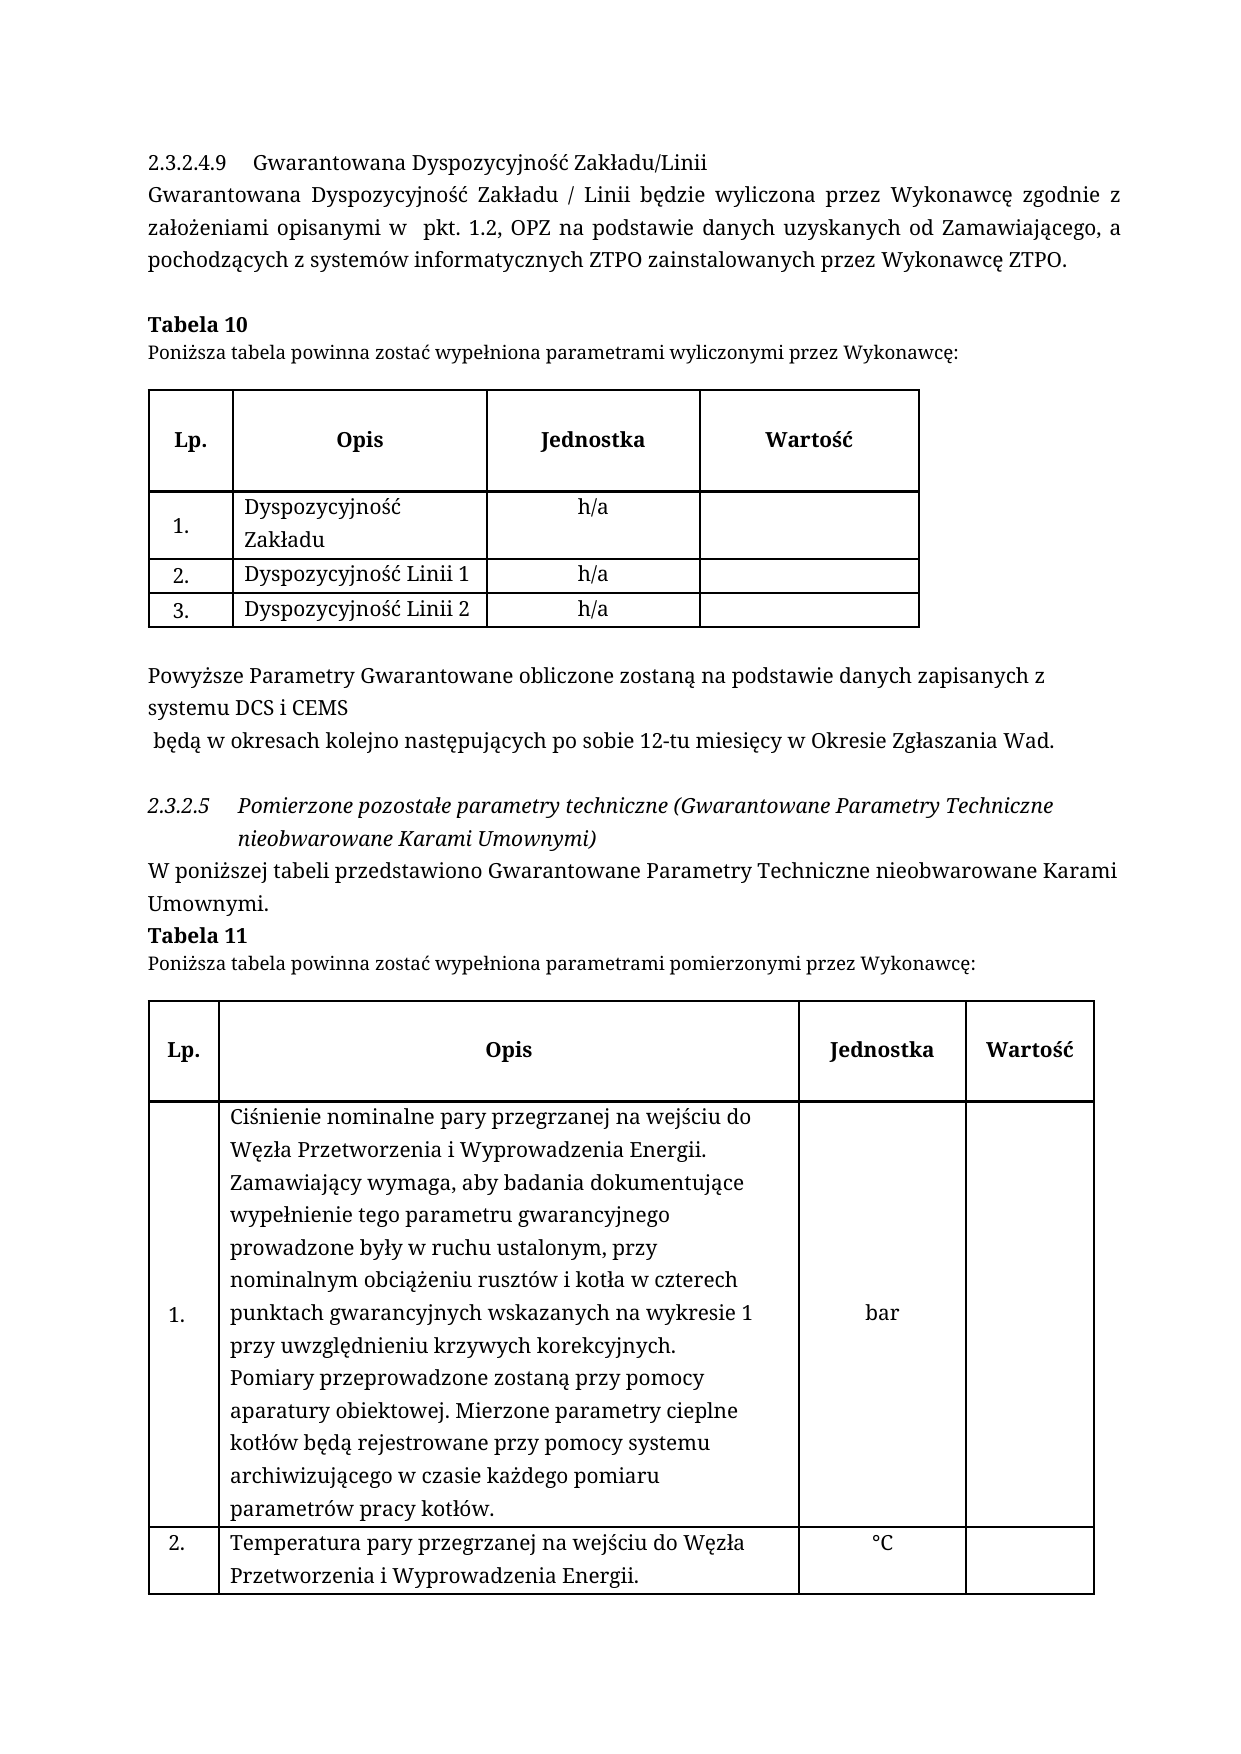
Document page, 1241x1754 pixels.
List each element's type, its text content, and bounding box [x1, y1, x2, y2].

text będą w okresach kolejno następujących po sobie 12-tu miesięcy w Okresie Zgłaszania Wad. [148, 726, 1122, 754]
table_cell [150, 594, 232, 626]
table_cell [150, 1528, 218, 1593]
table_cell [220, 1528, 798, 1593]
table_header Jednostka [800, 1002, 965, 1100]
table_cell h/a [488, 594, 699, 626]
table_header Wartość [701, 391, 918, 490]
table_header Opis [234, 391, 486, 490]
table_cell [150, 493, 232, 557]
table_cell Dyspozycyjność Linii 2 [234, 594, 486, 626]
text Tabela 10 [148, 311, 1122, 339]
table_header Opis [220, 1002, 798, 1100]
table_cell Dyspozycyjność Linii 1 [234, 560, 486, 592]
text Gwarantowana Dyspozycyjność Zakładu / Linii będzie wyliczona przez Wykonawcę zgodnie z założeniami opisanymi w pkt. 1.2, OPZ na podstawie danych uzyskanych od Zamawiającego, a pochodzących z systemów informatycznych ZTPO zainstalowanych przez Wykonawcę ZTPO. [148, 180, 1122, 274]
table_cell h/a [488, 560, 699, 592]
table_cell [701, 560, 918, 592]
text W poniższej tabeli przedstawiono Gwarantowane Parametry Techniczne nieobwarowane Karami Umownymi. [148, 856, 1122, 917]
subtitle Gwarantowana Dyspozycyjność Zakładu/Linii [148, 148, 1122, 176]
text Poniższa tabela powinna zostać wypełniona parametrami pomierzonymi przez Wykonawcę: [148, 950, 1122, 976]
table_cell Dyspozycyjność Zakładu [234, 493, 486, 557]
table_header Lp. [150, 1002, 218, 1100]
table_cell [701, 594, 918, 626]
table_cell bar [800, 1103, 965, 1526]
table_header Lp. [150, 391, 232, 490]
table_header Wartość [967, 1002, 1093, 1100]
text Tabela 11 [148, 922, 1122, 950]
table_cell [701, 493, 918, 557]
table_cell Ciśnienie nominalne pary przegrzanej na wejściu do Węzła Przetworzenia i Wyprowadzenia Energii. Zamawiający wymaga, aby badania dokumentujące wypełnienie tego parametru gwarancyjnego prowadzone były w ruchu ustalonym, przy nominalnym obciążeniu rusztów i kotła w czterech punktach gwarancyjnych wskazanych na wykresie 1 przy uwzględnieniu krzywych korekcyjnych. Pomiary przeprowadzone zostaną przy pomocy aparatury obiektowej. Mierzone parametry cieplne kotłów będą rejestrowane przy pomocy systemu archiwizującego w czasie każdego pomiaru parametrów pracy kotłów. [220, 1103, 798, 1526]
table_cell [150, 1103, 218, 1526]
table_cell [967, 1103, 1093, 1526]
table_cell [967, 1528, 1093, 1593]
text Powyższe Parametry Gwarantowane obliczone zostaną na podstawie danych zapisanych z systemu DCS i CEMS [148, 661, 1122, 722]
table_cell [150, 560, 232, 592]
table_cell °C [800, 1528, 965, 1593]
table_header Jednostka [488, 391, 699, 490]
subtitle Pomierzone pozostałe parametry techniczne (Gwarantowane Parametry Techniczne nieobwarowane Karami Umownymi) [148, 791, 1122, 852]
text Poniższa tabela powinna zostać wypełniona parametrami wyliczonymi przez Wykonawcę: [148, 339, 1122, 364]
table_cell h/a [488, 493, 699, 557]
